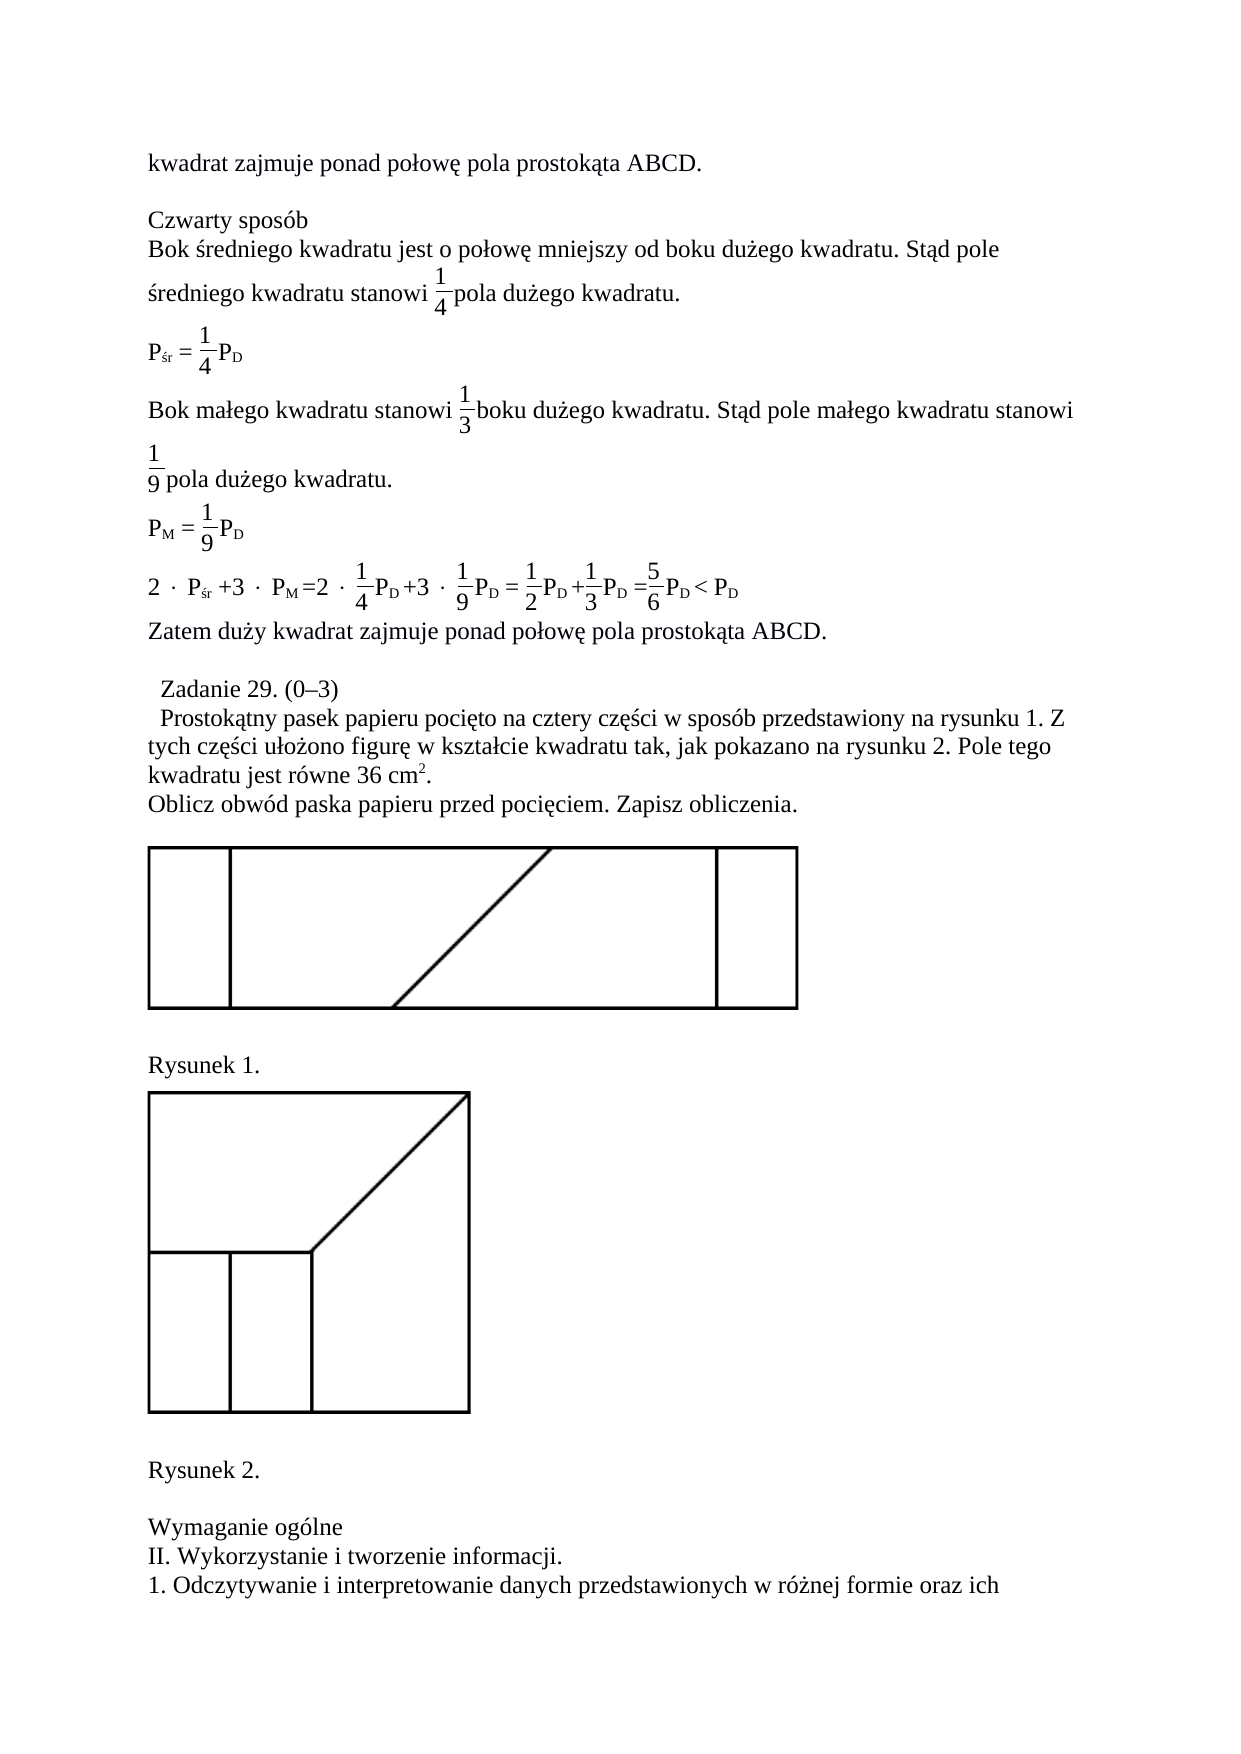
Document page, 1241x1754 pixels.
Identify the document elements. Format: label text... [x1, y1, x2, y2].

text PM = PD [148, 498, 1093, 557]
text średniego kwadratu stanowi pola dużego kwadratu. [148, 263, 1093, 322]
text Wymaganie ogólne [148, 1512, 1093, 1541]
text Prostokątny pasek papieru pocięto na cztery części w sposób przedstawiony na rysunku 1. Z [148, 703, 1093, 731]
text Czwarty sposób [148, 205, 1093, 234]
text Rysunek 1. [148, 1051, 1093, 1079]
text Oblicz obwód paska papieru przed pocięciem. Zapisz obliczenia. [148, 789, 1093, 818]
text kwadrat zajmuje ponad połowę pola prostokąta ABCD. [148, 148, 1093, 176]
text Rysunek 2. [148, 1455, 1093, 1484]
text Pśr = PD [148, 322, 1093, 381]
text 1. Odczytywanie i interpretowanie danych przedstawionych w różnej formie oraz ich [148, 1570, 1093, 1599]
text kwadratu jest równe 36 cm2. [148, 760, 1093, 789]
text Bok małego kwadratu stanowi boku dużego kwadratu. Stąd pole małego kwadratu stanowi pola dużego kwadratu. [148, 381, 1093, 498]
text tych części ułożono figurę w kształcie kwadratu tak, jak pokazano na rysunku 2. Pole tego [148, 731, 1093, 760]
text Zatem duży kwadrat zajmuje ponad połowę pola prostokąta ABCD. [148, 616, 1093, 645]
text Bok średniego kwadratu jest o połowę mniejszy od boku dużego kwadratu. Stąd pole [148, 234, 1093, 263]
picture [147, 1091, 471, 1414]
text 2 Pśr +3 PM =2 PD +3 PD = PD +PD =PD < PD [148, 557, 1093, 616]
text Zadanie 29. (0–3) [148, 674, 1093, 703]
text II. Wykorzystanie i tworzenie informacji. [148, 1541, 1093, 1570]
picture [147, 846, 799, 1010]
